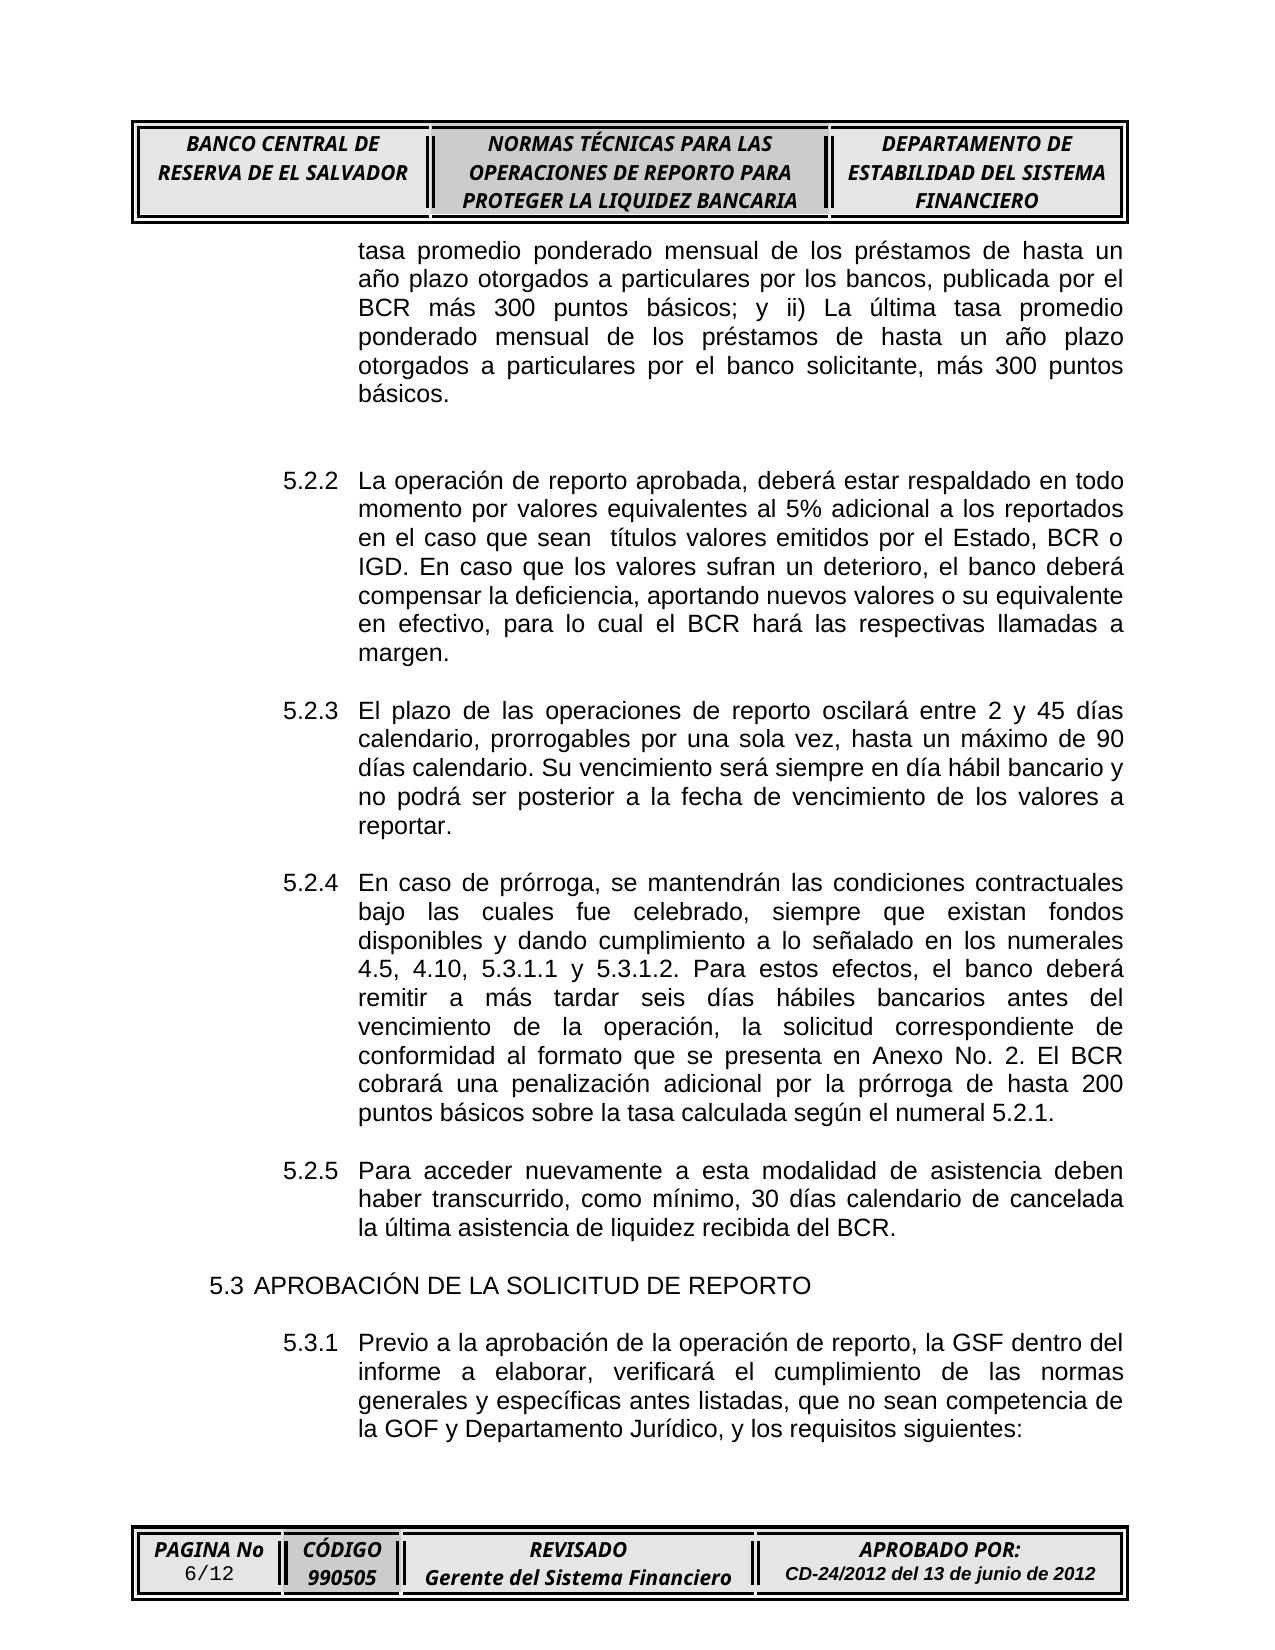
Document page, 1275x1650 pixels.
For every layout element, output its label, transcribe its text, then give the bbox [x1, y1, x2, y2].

list Previo a la aprobación de la operación de reporto, la GSF dentro del informe a elaborar, verificará el cumplimiento de las normas generales y específicas antes listadas, que no sean competencia de la GOF y Departamento Jurídico, y los requisitos siguientes: [283, 1328, 1125, 1443]
subtitle Aprobación de la solicitud de reporto [209, 1271, 1125, 1299]
list El plazo de las operaciones de reporto oscilará entre 2 y 45 días calendario, prorrogables por una sola vez, hasta un máximo de 90 días calendario. Su vencimiento será siempre en día hábil bancario y no podrá ser posterior a la fecha de vencimiento de los valores a reportar. [283, 696, 1125, 839]
list La operación de reporto aprobada, deberá estar respaldado en todo momento por valores equivalentes al 5% adicional a los reportados en el caso que sean títulos valores emitidos por el Estado, BCR o IGD. En caso que los valores sufran un deterioro, el banco deberá compensar la deficiencia, aportando nuevos valores o su equivalente en efectivo, para lo cual el BCR hará las respectivas llamadas a margen. [283, 466, 1125, 667]
list En caso de prórroga, se mantendrán las condiciones contractuales bajo las cuales fue celebrado, siempre que existan fondos disponibles y dando cumplimiento a lo señalado en los numerales 4.5, 4.10, 5.3.1.1 y 5.3.1.2. Para estos efectos, el banco deberá remitir a más tardar seis días hábiles bancarios antes del vencimiento de la operación, la solicitud correspondiente de conformidad al formato que se presenta en Anexo No. 2. El BCR cobrará una penalización adicional por la prórroga de hasta 200 puntos básicos sobre la tasa calculada según el numeral 5.2.1. [283, 868, 1125, 1127]
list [283, 236, 1125, 408]
list Para acceder nuevamente a esta modalidad de asistencia deben haber transcurrido, como mínimo, 30 días calendario de cancelada la última asistencia de liquidez recibida del BCR. [283, 1156, 1125, 1242]
